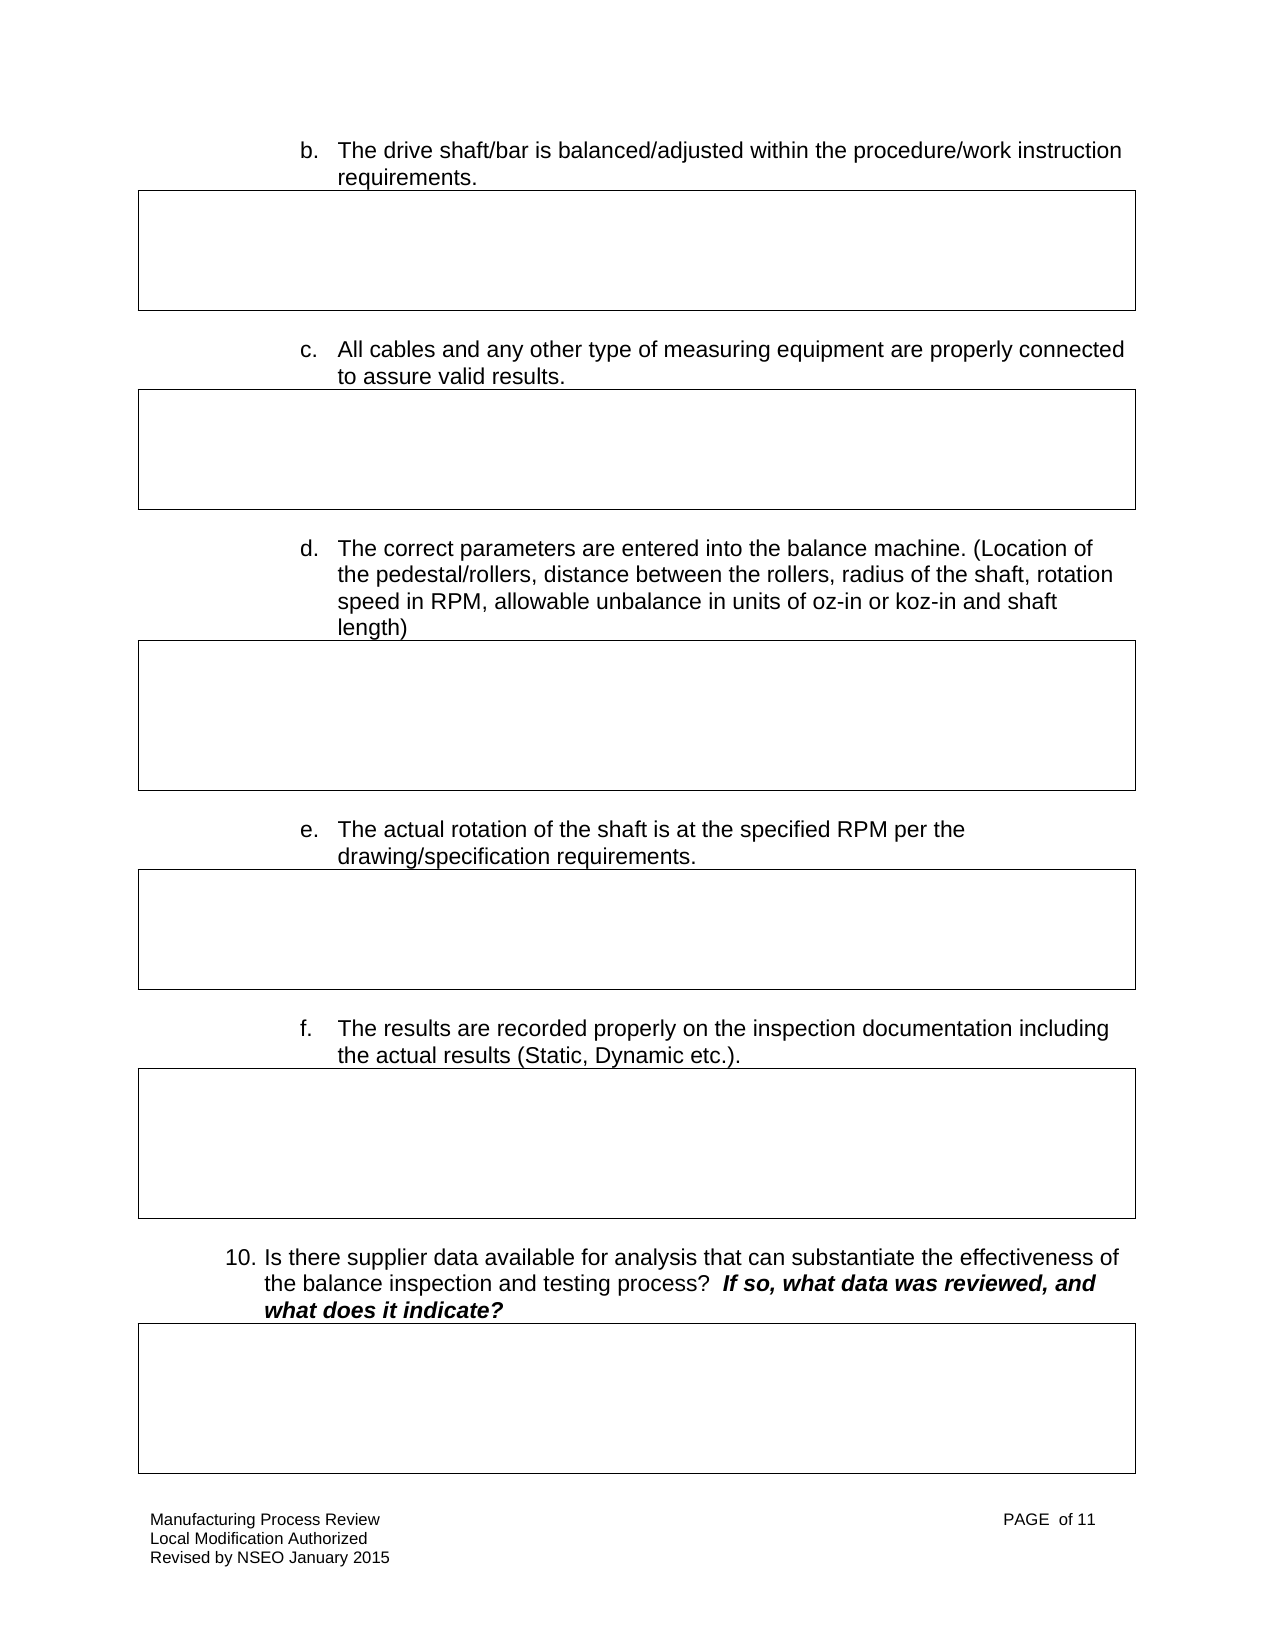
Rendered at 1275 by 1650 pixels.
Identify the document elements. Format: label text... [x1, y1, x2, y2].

table_header [139, 191, 1135, 310]
table_header [139, 870, 1135, 989]
list The actual rotation of the shaft is at the specified RPM per the drawing/specification requirements. [300, 816, 1125, 869]
list The drive shaft/bar is balanced/adjusted within the procedure/work instruction requirements. [300, 137, 1125, 190]
table_header [139, 641, 1135, 790]
list All cables and any other type of measuring equipment are properly connected to assure valid results. [300, 336, 1125, 389]
list Is there supplier data available for analysis that can substantiate the effectiveness of the balance inspection and testing process? If so, what data was reviewed, and what does it indicate? [225, 1244, 1125, 1323]
list The results are recorded properly on the inspection documentation including the actual results (Static, Dynamic etc.). [300, 1015, 1125, 1068]
table_header [139, 390, 1135, 509]
list The correct parameters are entered into the balance machine. (Location of the pedestal/rollers, distance between the rollers, radius of the shaft, rotation speed in RPM, allowable unbalance in units of oz-in or koz-in and shaft length) [300, 535, 1125, 640]
table_header [139, 1069, 1135, 1218]
table_header [139, 1324, 1135, 1473]
